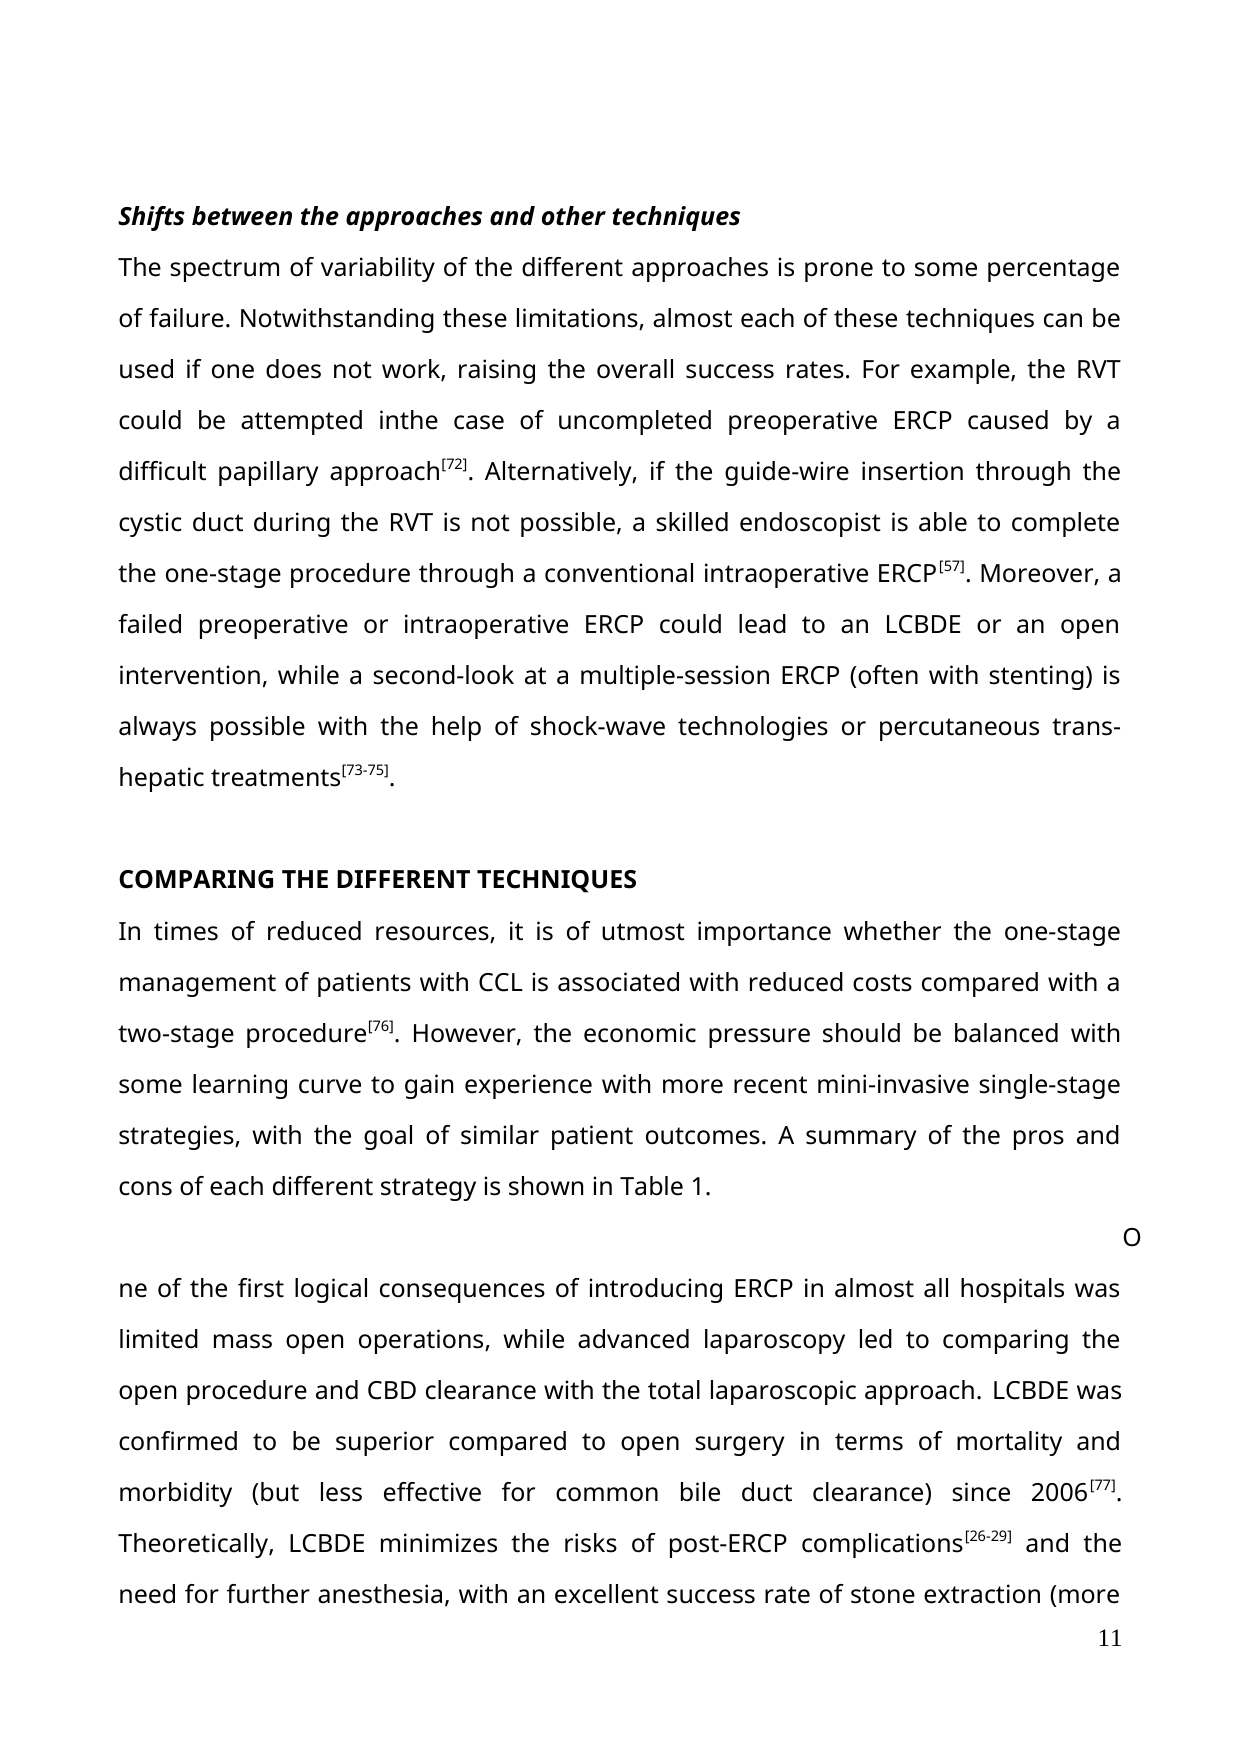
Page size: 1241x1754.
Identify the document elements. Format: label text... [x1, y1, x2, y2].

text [118, 1219, 1122, 1611]
text COMPARING THE DIFFERENT TECHNIQUES [118, 862, 1122, 896]
text The spectrum of variability of the different approaches is prone to some percentage of failure. Notwithstanding these limitations, almost each of these techniques can be used if one does not work, raising the overall success rates. For example, the RVT could be attempted inthe case of uncompleted preoperative ERCP caused by a difficult papillary approach[72]. Alternatively, if the guide-wire insertion through the cystic duct during the RVT is not possible, a skilled endoscopist is able to complete the one-stage procedure through a conventional intraoperative ERCP[57]. Moreover, a failed preoperative or intraoperative ERCP could lead to an LCBDE or an open intervention, while a second-look at a multiple-session ERCP (often with stenting) is always possible with the help of shock-wave technologies or percutaneous trans-hepatic treatments[73-75]. [118, 250, 1122, 794]
text In times of reduced resources, it is of utmost importance whether the one-stage management of patients with CCL is associated with reduced costs compared with a two-stage procedure[76]. However, the economic pressure should be balanced with some learning curve to gain experience with more recent mini-invasive single-stage strategies, with the goal of similar patient outcomes. A summary of the pros and cons of each different strategy is shown in Table 1. [118, 913, 1122, 1202]
text Shifts between the approaches and other techniques [118, 199, 1122, 233]
